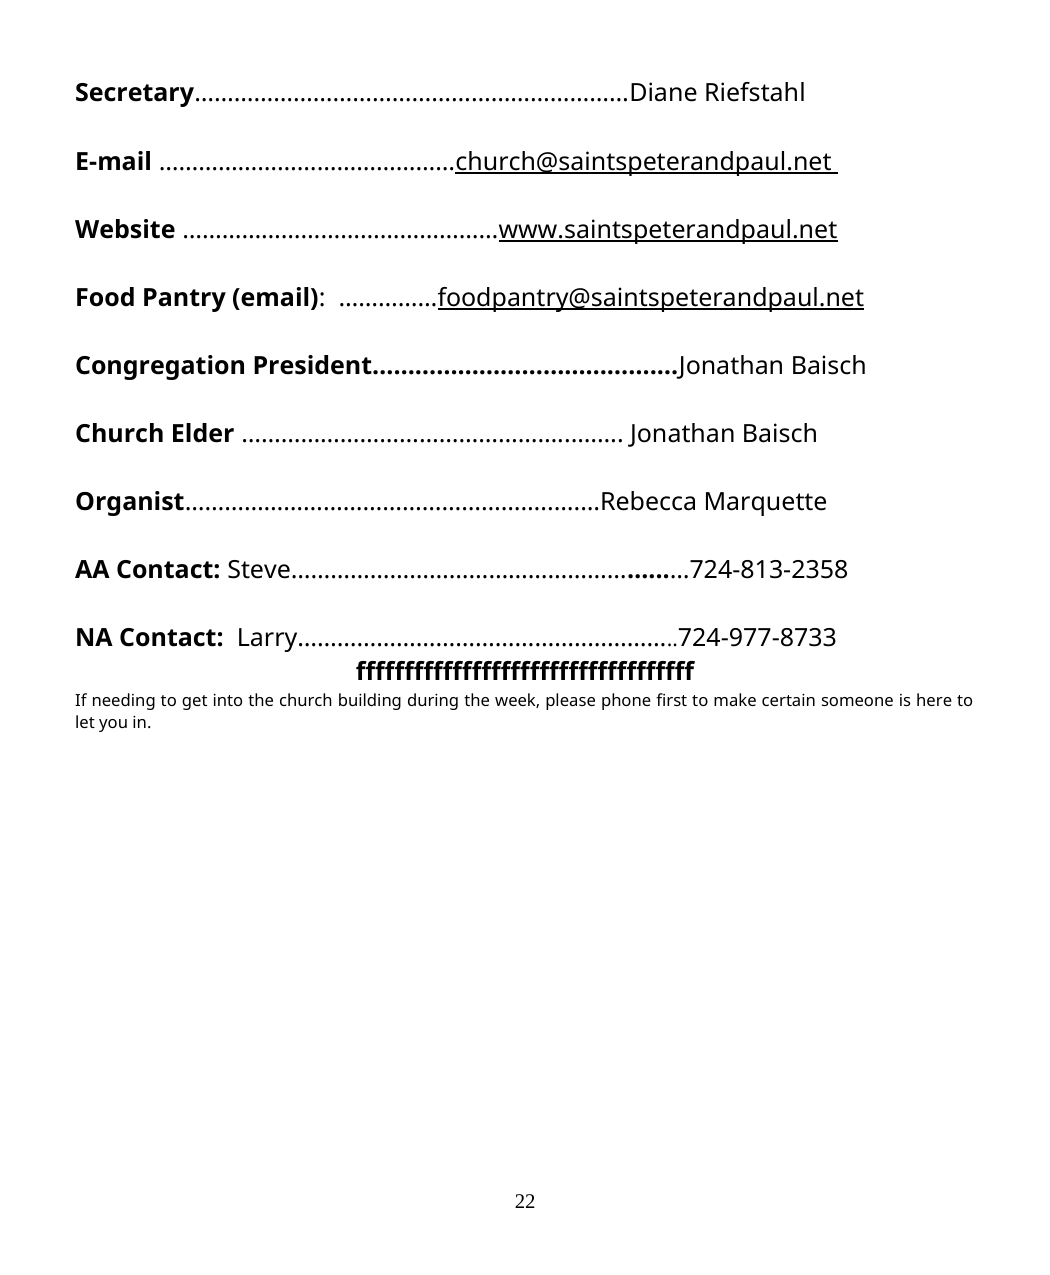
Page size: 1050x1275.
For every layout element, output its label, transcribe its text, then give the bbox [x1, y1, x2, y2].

text If needing to get into the church building during the week, please phone first to make certain someone is here to let you in. [75, 688, 975, 733]
text Church Elder …………………………………………...……. Jonathan Baisch [75, 416, 975, 450]
text NA Contact: Larry……………………………………..…………..724-977-8733 [75, 620, 975, 654]
text fffffffffffffffffffffffffffffffffff [75, 654, 975, 688]
text Secretary…………………………………………………………Diane Riefstahl [75, 75, 975, 109]
text E-mail ………………………………………church@saintspeterandpaul.net [75, 143, 975, 177]
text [75, 211, 975, 245]
text Food Pantry (email): ……………foodpantry@saintspeterandpaul.net [75, 279, 975, 313]
text Organist………………………………………………..….…Rebecca Marquette [75, 484, 975, 518]
text Congregation President………………………………….…Jonathan Baisch [75, 347, 975, 382]
text AA Contact: Steve………………………………………………...…724-813-2358 [75, 552, 975, 586]
